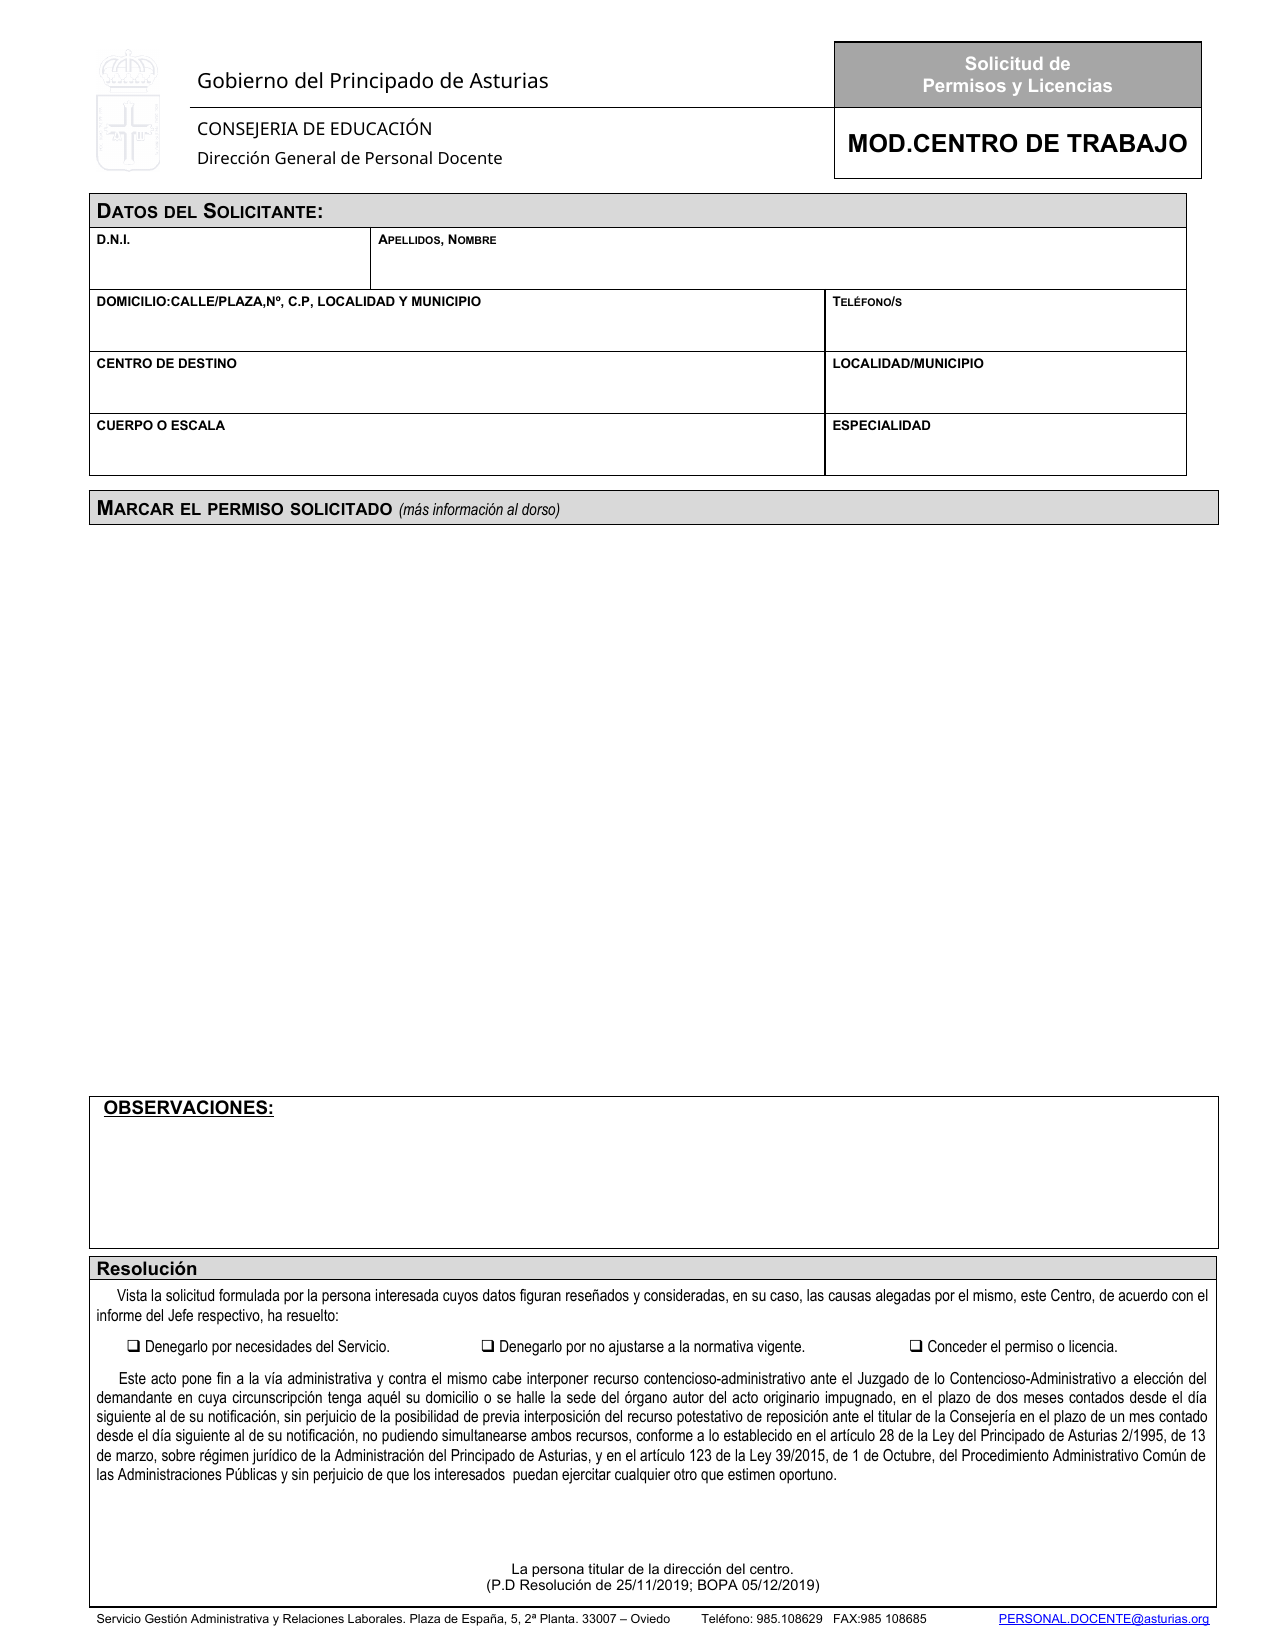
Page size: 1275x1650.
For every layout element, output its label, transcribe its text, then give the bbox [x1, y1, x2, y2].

table_cell LOCALIDAD/MUNICIPIO [826, 352, 1186, 413]
table_header Datos del Solicitante: [90, 194, 1186, 227]
table_header Marcar el permiso solicitado (más información al dorso) [90, 491, 1218, 524]
table_cell CENTRO DE DESTINO [90, 352, 824, 413]
table_cell ESPECIALIDAD [826, 414, 1186, 475]
picture [96, 49, 160, 172]
table_cell Teléfono/s [826, 290, 1186, 351]
table_cell D.N.I. [90, 228, 370, 289]
table_cell Apellidos, Nombre [371, 228, 1186, 289]
table_cell CUERPO O ESCALA [90, 414, 824, 475]
table_cell DOMICILIO:CALLE/PLAZA,Nº, C.P, LOCALIDAD Y MUNICIPIO [90, 290, 824, 351]
